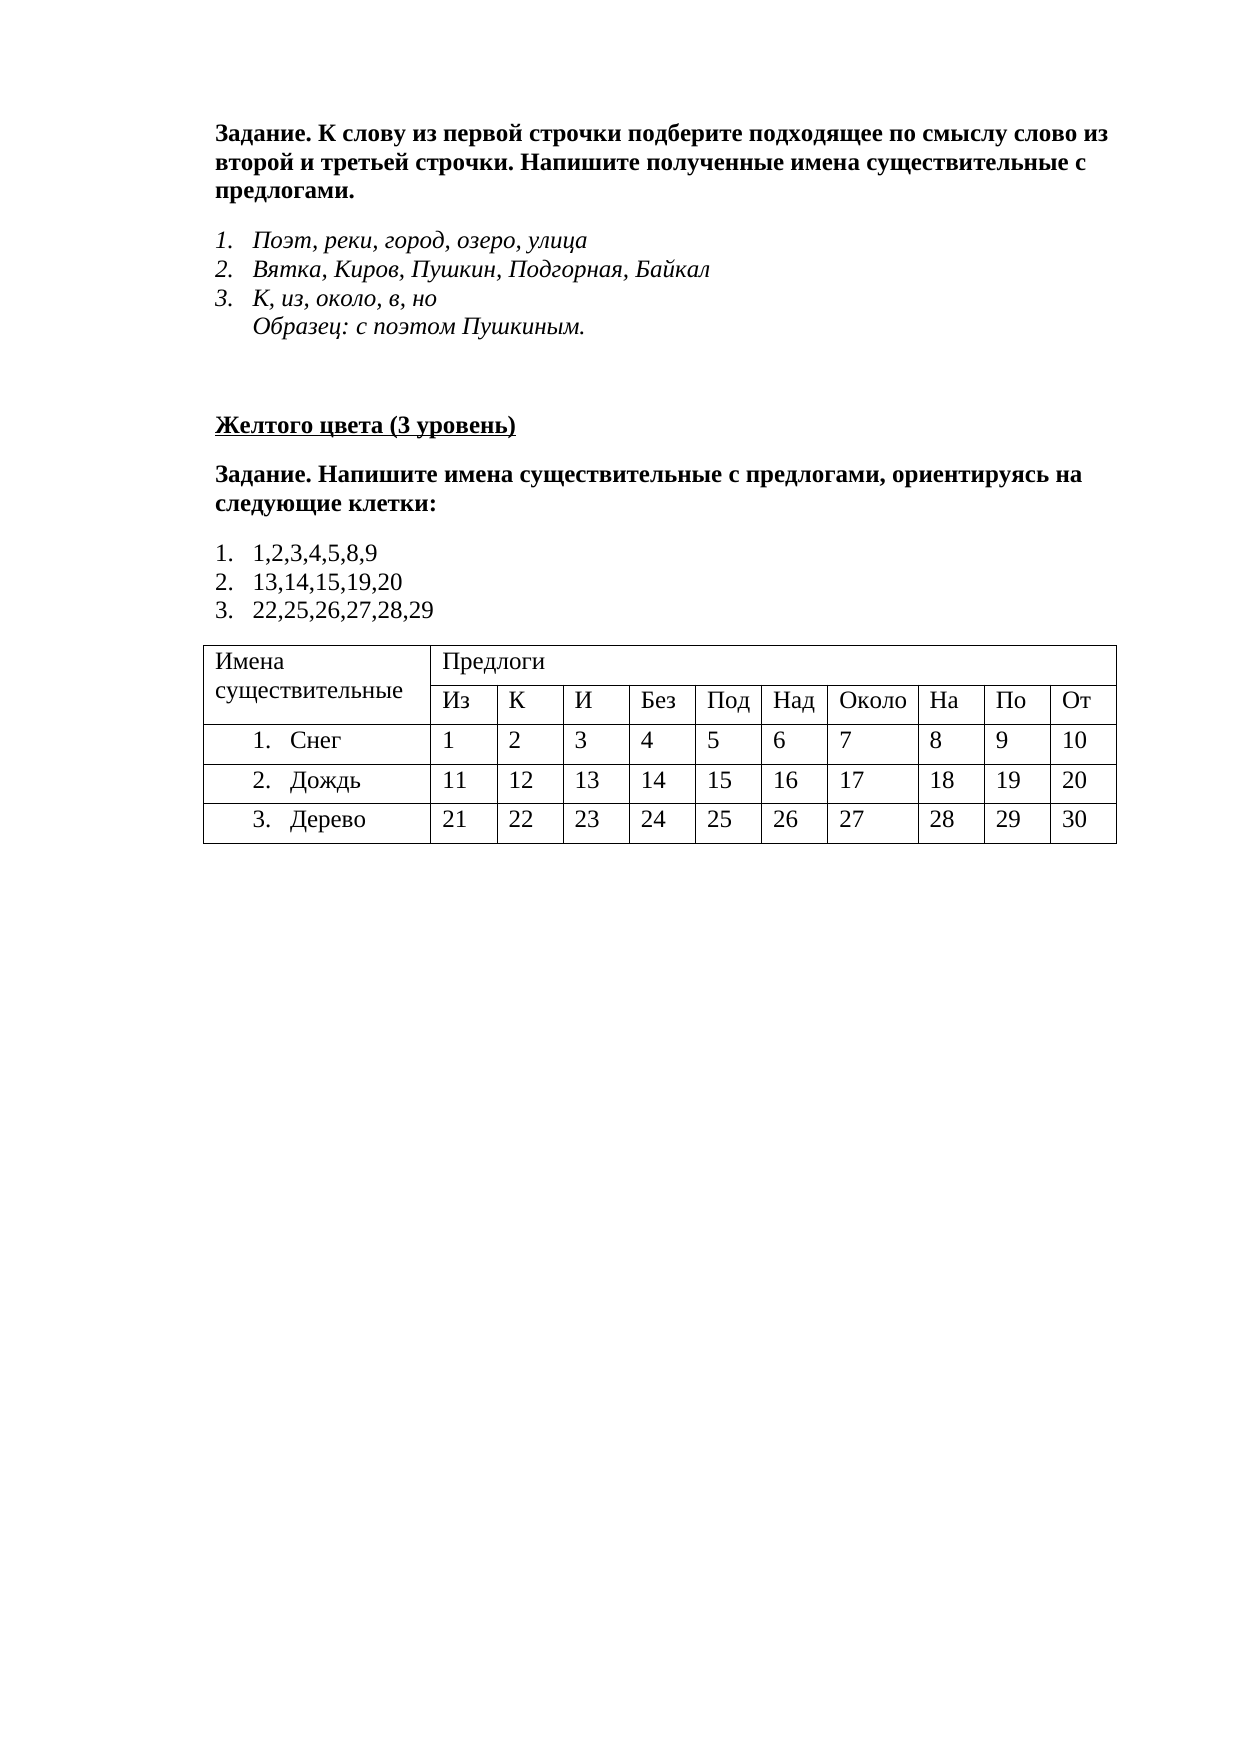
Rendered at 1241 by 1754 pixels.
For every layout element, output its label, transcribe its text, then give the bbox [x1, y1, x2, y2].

table_cell 5 [696, 725, 761, 764]
table_cell 28 [919, 804, 984, 843]
table_cell Дождь [204, 765, 430, 803]
text Желтого цвета (3 уровень) [215, 410, 1152, 439]
table_cell Около [828, 686, 918, 724]
table_cell Дерево [204, 804, 430, 843]
table_cell 6 [762, 725, 827, 764]
list Поэт, реки, город, озеро, улица [215, 225, 1152, 254]
table_cell От [1051, 686, 1116, 724]
table_cell 22 [498, 804, 563, 843]
table_cell 24 [630, 804, 695, 843]
table_cell К [498, 686, 563, 724]
table_cell Без [630, 686, 695, 724]
table_cell 23 [564, 804, 629, 843]
table_cell Снег [204, 725, 430, 764]
table_cell 25 [696, 804, 761, 843]
table_cell 26 [762, 804, 827, 843]
table_cell 9 [985, 725, 1050, 764]
list К, из, около, в, но [215, 283, 1152, 311]
table_cell 30 [1051, 804, 1116, 843]
table_cell 7 [828, 725, 918, 764]
list 1,2,3,4,5,8,9 [215, 538, 1152, 567]
list Вятка, Киров, Пушкин, Подгорная, Байкал [215, 254, 1152, 283]
table_cell 18 [919, 765, 984, 803]
table_cell И [564, 686, 629, 724]
table_cell 14 [630, 765, 695, 803]
table_cell 4 [630, 725, 695, 764]
text Задание. К слову из первой строчки подберите подходящее по смыслу слово из второй и третьей строчки. Напишите полученные имена существительные с предлогами. [215, 118, 1152, 204]
table_cell 29 [985, 804, 1050, 843]
table_cell Над [762, 686, 827, 724]
table_cell 2 [498, 725, 563, 764]
list 22,25,26,27,28,29 [215, 595, 1152, 624]
table_cell 19 [985, 765, 1050, 803]
table_cell 27 [828, 804, 918, 843]
table_cell 16 [762, 765, 827, 803]
table_cell 3 [564, 725, 629, 764]
table_cell 20 [1051, 765, 1116, 803]
table_cell Из [431, 686, 497, 724]
list Образец: с поэтом Пушкиным. [252, 311, 1152, 340]
table_cell 8 [919, 725, 984, 764]
table_cell 21 [431, 804, 497, 843]
table_cell Под [696, 686, 761, 724]
table_cell 17 [828, 765, 918, 803]
table_cell По [985, 686, 1050, 724]
table_cell 13 [564, 765, 629, 803]
list 13,14,15,19,20 [215, 567, 1152, 595]
table_cell 10 [1051, 725, 1116, 764]
table_cell На [919, 686, 984, 724]
text Задание. Напишите имена существительные с предлогами, ориентируясь на следующие клетки: [215, 459, 1152, 517]
table_cell 11 [431, 765, 497, 803]
table_header Имена существительные [204, 646, 430, 724]
table_cell 1 [431, 725, 497, 764]
table_cell 15 [696, 765, 761, 803]
table_header Предлоги [431, 646, 1116, 684]
table_cell 12 [498, 765, 563, 803]
